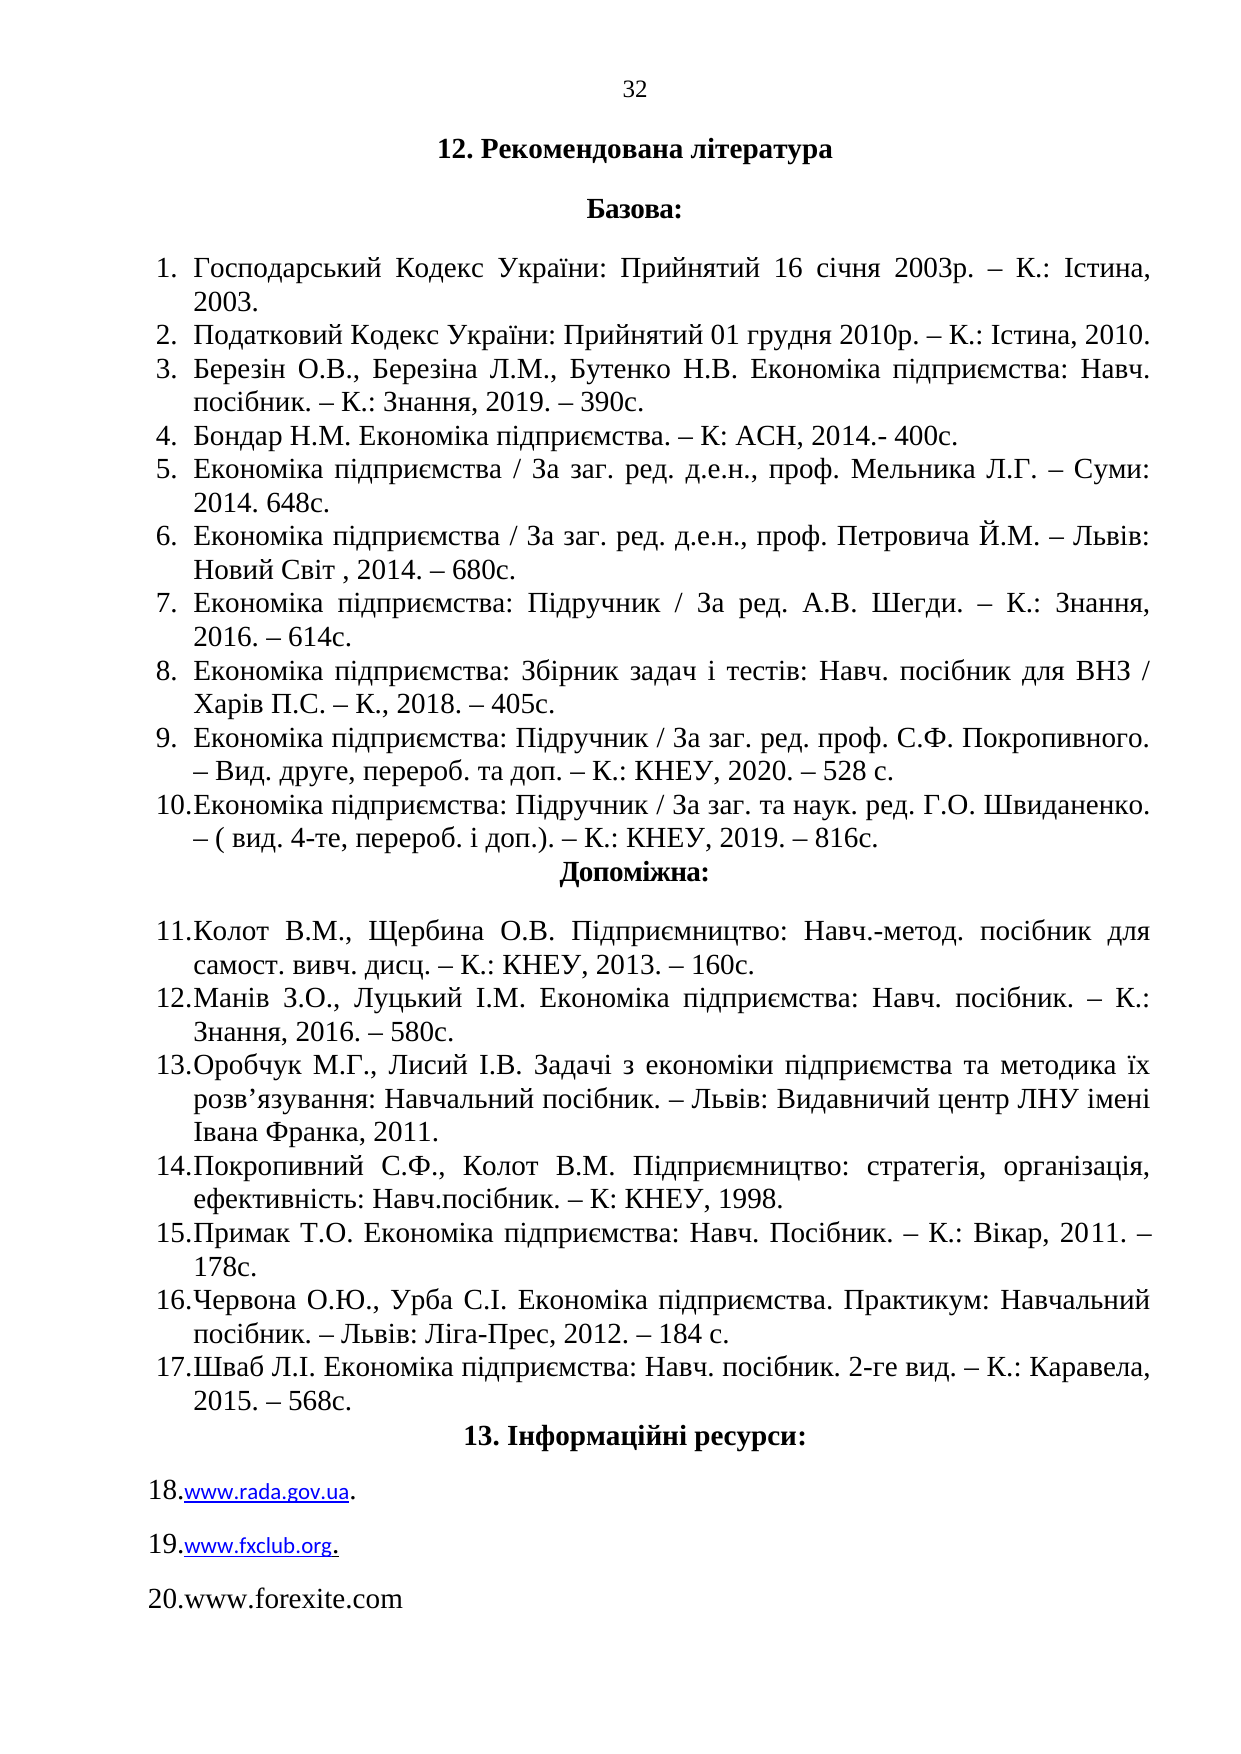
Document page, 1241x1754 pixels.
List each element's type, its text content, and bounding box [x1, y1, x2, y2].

list Економіка підприємства: Збірник задач і тестів: Навч. посібник для ВНЗ / Харів П.С. – К., 2018. – 405с. [156, 653, 1152, 720]
text 18.www.rada.gov.ua. [148, 1472, 1152, 1506]
text Базова: [118, 191, 1152, 224]
list Економіка підприємства: Підручник / За заг. ред. проф. С.Ф. Покропивного. – Вид. друге, перероб. та доп. – К.: КНЕУ, 2020. – 528 с. [156, 720, 1152, 787]
text 20.www.forexite.com [148, 1581, 1152, 1614]
list Оробчук М.Г., Лисий І.В. Задачі з економіки підприємства та методика їх розв’язування: Навчальний посібник. – Львів: Видавничий центр ЛНУ імені Івана Франка, 2011. [156, 1047, 1152, 1148]
list Економіка підприємства: Підручник / За заг. та наук. ред. Г.О. Швиданенко. – ( вид. 4-те, перероб. і доп.). – К.: КНЕУ, 2019. – 816с. [156, 787, 1152, 854]
list Манів З.О., Луцький І.М. Економіка підприємства: Навч. посібник. – К.: Знання, 2016. – 580с. [156, 980, 1152, 1047]
list Примак Т.О. Економіка підприємства: Навч. Посібник. – К.: Вікар, 2011. – 178с. [156, 1215, 1152, 1282]
list Бондар Н.М. Економіка підприємства. – К: АСН, 2014.- 400с. [156, 418, 1152, 451]
list Покропивний С.Ф., Колот В.М. Підприємництво: стратегія, організація, ефективність: Навч.посібник. – К: КНЕУ, 1998. [156, 1148, 1152, 1215]
list Колот В.М., Щербина О.В. Підприємництво: Навч.-метод. посібник для самост. вивч. дисц. – К.: КНЕУ, 2013. – 160с. [156, 913, 1152, 980]
text 12. Рекомендована література [118, 131, 1152, 165]
text 19.www.fxclub.org. [148, 1527, 1152, 1560]
list Податковий Кодекс України: Прийнятий 01 грудня 2010р. – К.: Істина, 2010. [156, 317, 1152, 351]
list Березін О.В., Березіна Л.М., Бутенко Н.В. Економіка підприємства: Навч. посібник. – К.: Знання, 2019. – 390с. [156, 351, 1152, 418]
text Допоміжна: [118, 854, 1152, 887]
list Шваб Л.І. Економіка підприємства: Навч. посібник. 2-ге вид. – К.: Каравела, 2015. – 568с. [156, 1349, 1152, 1416]
text 13. Інформаційні ресурси: [118, 1418, 1152, 1451]
list Економіка підприємства / За заг. ред. д.е.н., проф. Мельника Л.Г. – Суми: 2014. 648с. [156, 451, 1152, 518]
list Червона О.Ю., Урба С.І. Економіка підприємства. Практикум: Навчальний посібник. – Львів: Ліга-Прес, 2012. – 184 с. [156, 1282, 1152, 1349]
list Економіка підприємства: Підручник / За ред. А.В. Шегди. – К.: Знання, 2016. – 614с. [156, 586, 1152, 653]
list Економіка підприємства / За заг. ред. д.е.н., проф. Петровича Й.М. – Львів: Новий Світ , 2014. – 680с. [156, 518, 1152, 586]
list Господарський Кодекс України: Прийнятий 16 січня 2003р. – К.: Істина, 2003. [156, 250, 1152, 317]
